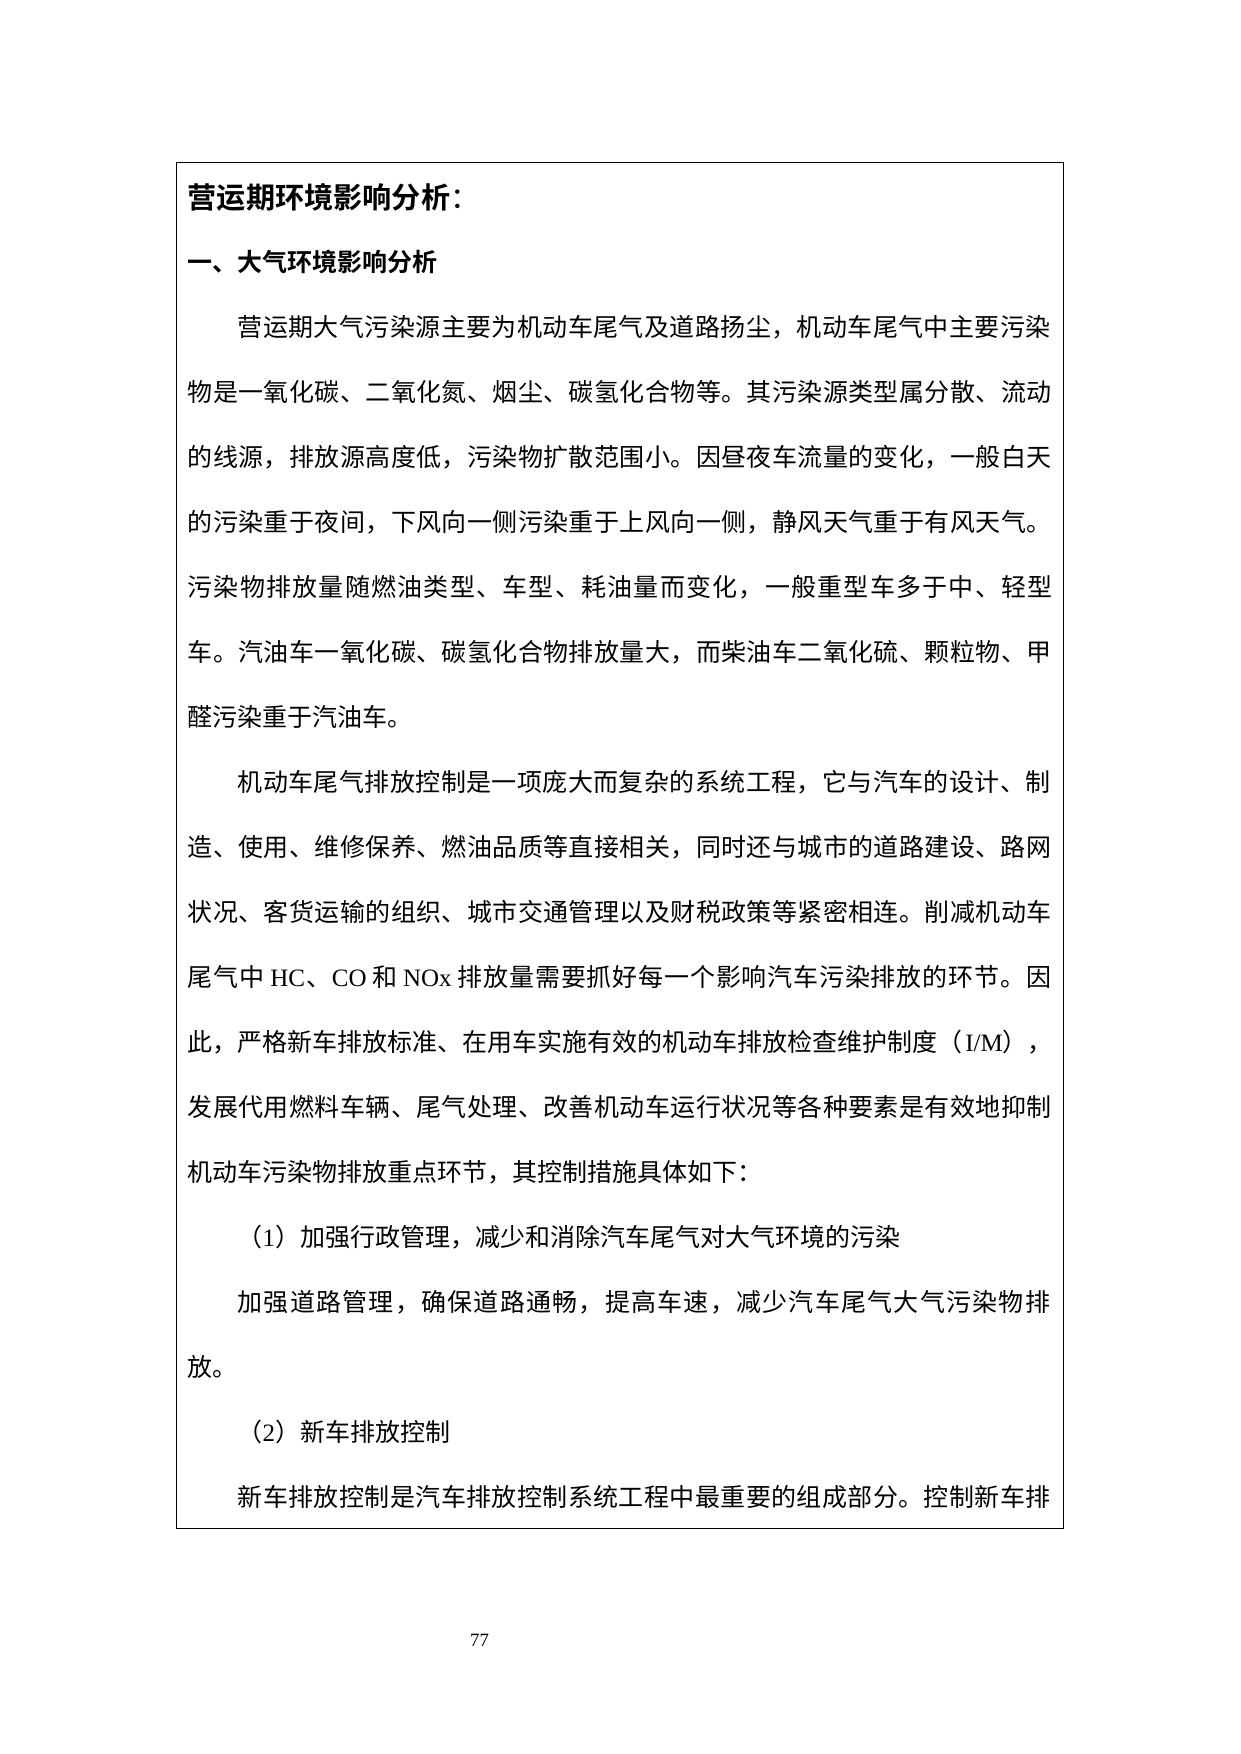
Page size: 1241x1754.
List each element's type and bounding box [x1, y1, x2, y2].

table_header [177, 163, 1063, 1528]
